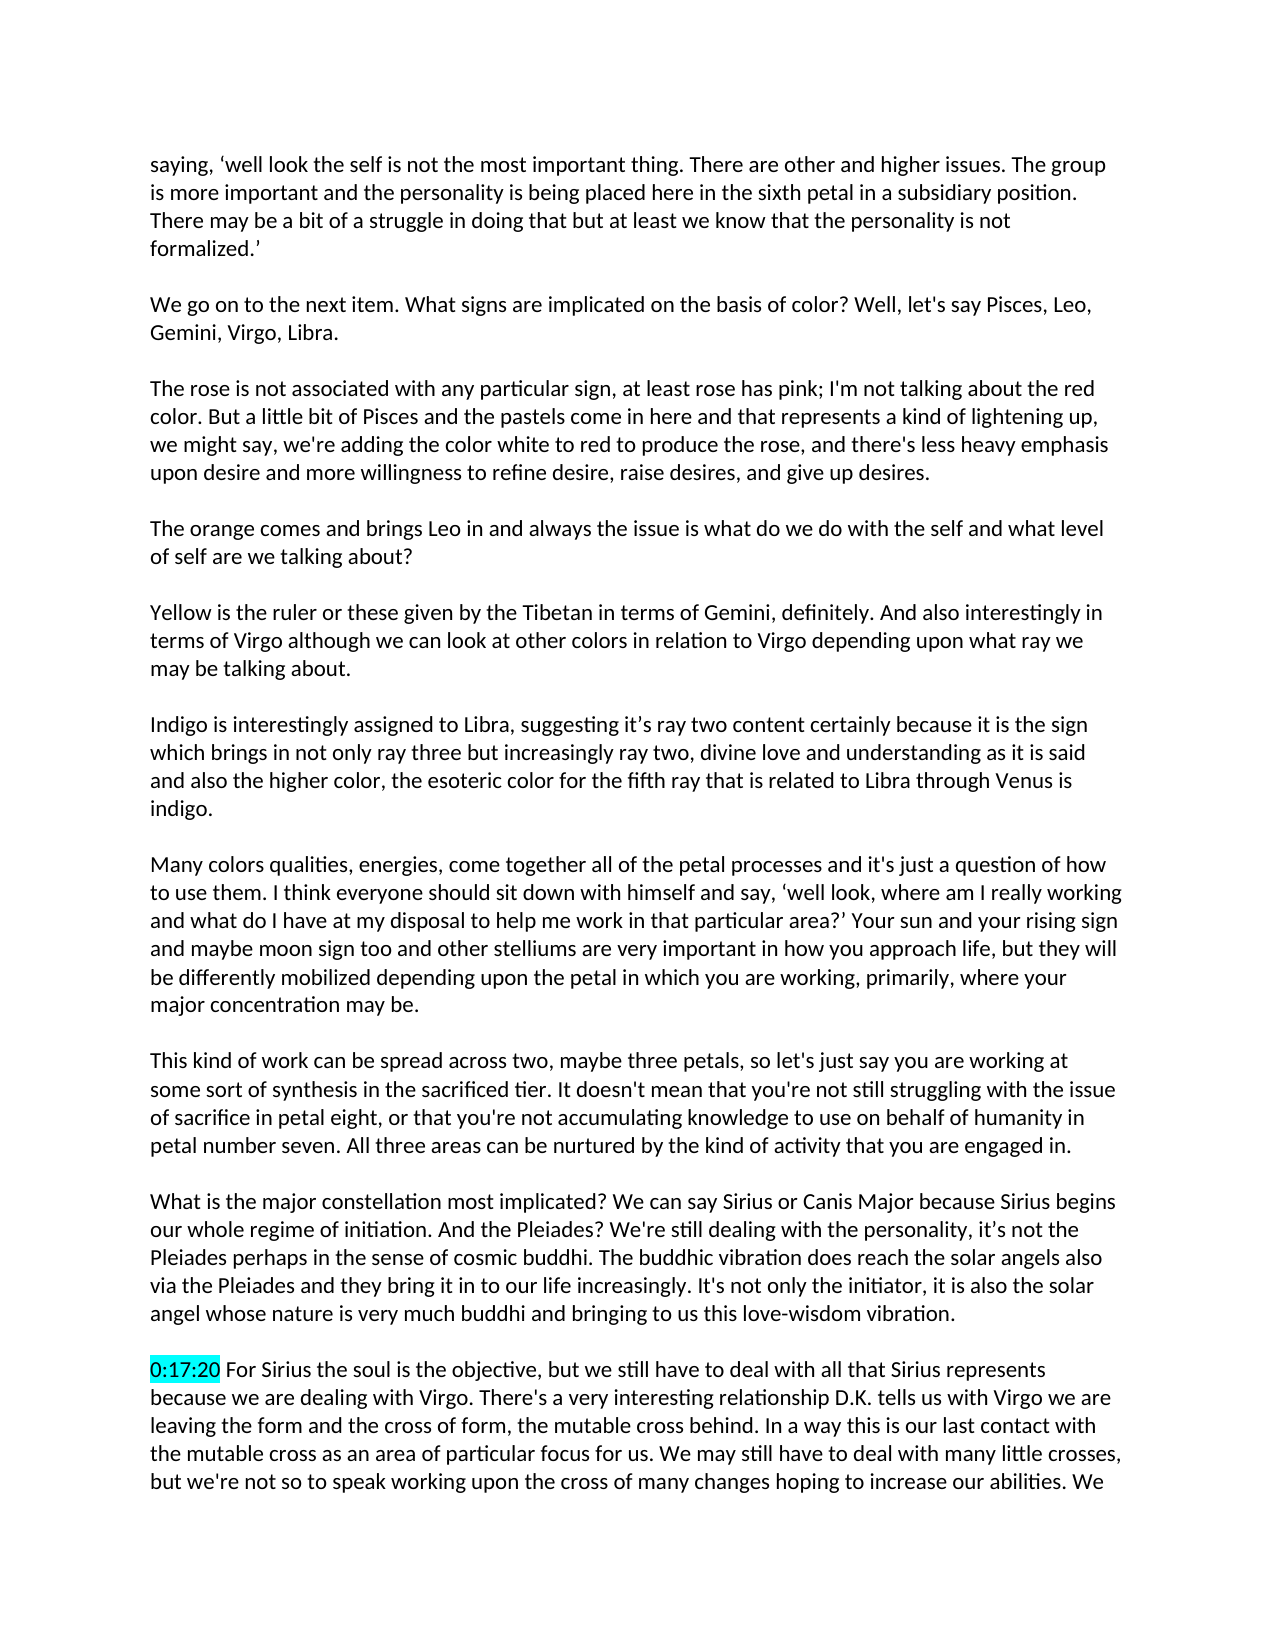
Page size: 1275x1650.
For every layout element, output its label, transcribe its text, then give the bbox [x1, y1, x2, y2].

text Indigo is interestingly assigned to Libra, suggesting it’s ray two content certainly because it is the sign which brings in not only ray three but increasingly ray two, divine love and understanding as it is said and also the higher color, the esoteric color for the fifth ray that is related to Libra through Venus is indigo. [150, 710, 1125, 822]
text Yellow is the ruler or these given by the Tibetan in terms of Gemini, definitely. And also interestingly in terms of Virgo although we can look at other colors in relation to Virgo depending upon what ray we may be talking about. [150, 598, 1125, 682]
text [150, 150, 1125, 262]
text This kind of work can be spread across two, maybe three petals, so let's just say you are working at some sort of synthesis in the sacrificed tier. It doesn't mean that you're not still struggling with the issue of sacrifice in petal eight, or that you're not accumulating knowledge to use on behalf of humanity in petal number seven. All three areas can be nurtured by the kind of activity that you are engaged in. [150, 1047, 1125, 1159]
text We go on to the next item. What signs are implicated on the basis of color? Well, let's say Pisces, Leo, Gemini, Virgo, Libra. [150, 290, 1125, 346]
text What is the major constellation most implicated? We can say Sirius or Canis Major because Sirius begins our whole regime of initiation. And the Pleiades? We're still dealing with the personality, it’s not the Pleiades perhaps in the sense of cosmic buddhi. The buddhic vibration does reach the solar angels also via the Pleiades and they bring it in to our life increasingly. It's not only the initiator, it is also the solar angel whose nature is very much buddhi and bringing to us this love-wisdom vibration. [150, 1187, 1125, 1327]
text The orange comes and brings Leo in and always the issue is what do we do with the self and what level of self are we talking about? [150, 514, 1125, 570]
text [150, 1355, 1125, 1495]
text Many colors qualities, energies, come together all of the petal processes and it's just a question of how to use them. I think everyone should sit down with himself and say, ‘well look, where am I really working and what do I have at my disposal to help me work in that particular area?’ Your sun and your rising sign and maybe moon sign too and other stelliums are very important in how you approach life, but they will be differently mobilized depending upon the petal in which you are working, primarily, where your major concentration may be. [150, 851, 1125, 1019]
text The rose is not associated with any particular sign, at least rose has pink; I'm not talking about the red color. But a little bit of Pisces and the pastels come in here and that represents a kind of lightening up, we might say, we're adding the color white to red to produce the rose, and there's less heavy emphasis upon desire and more willingness to refine desire, raise desires, and give up desires. [150, 374, 1125, 486]
